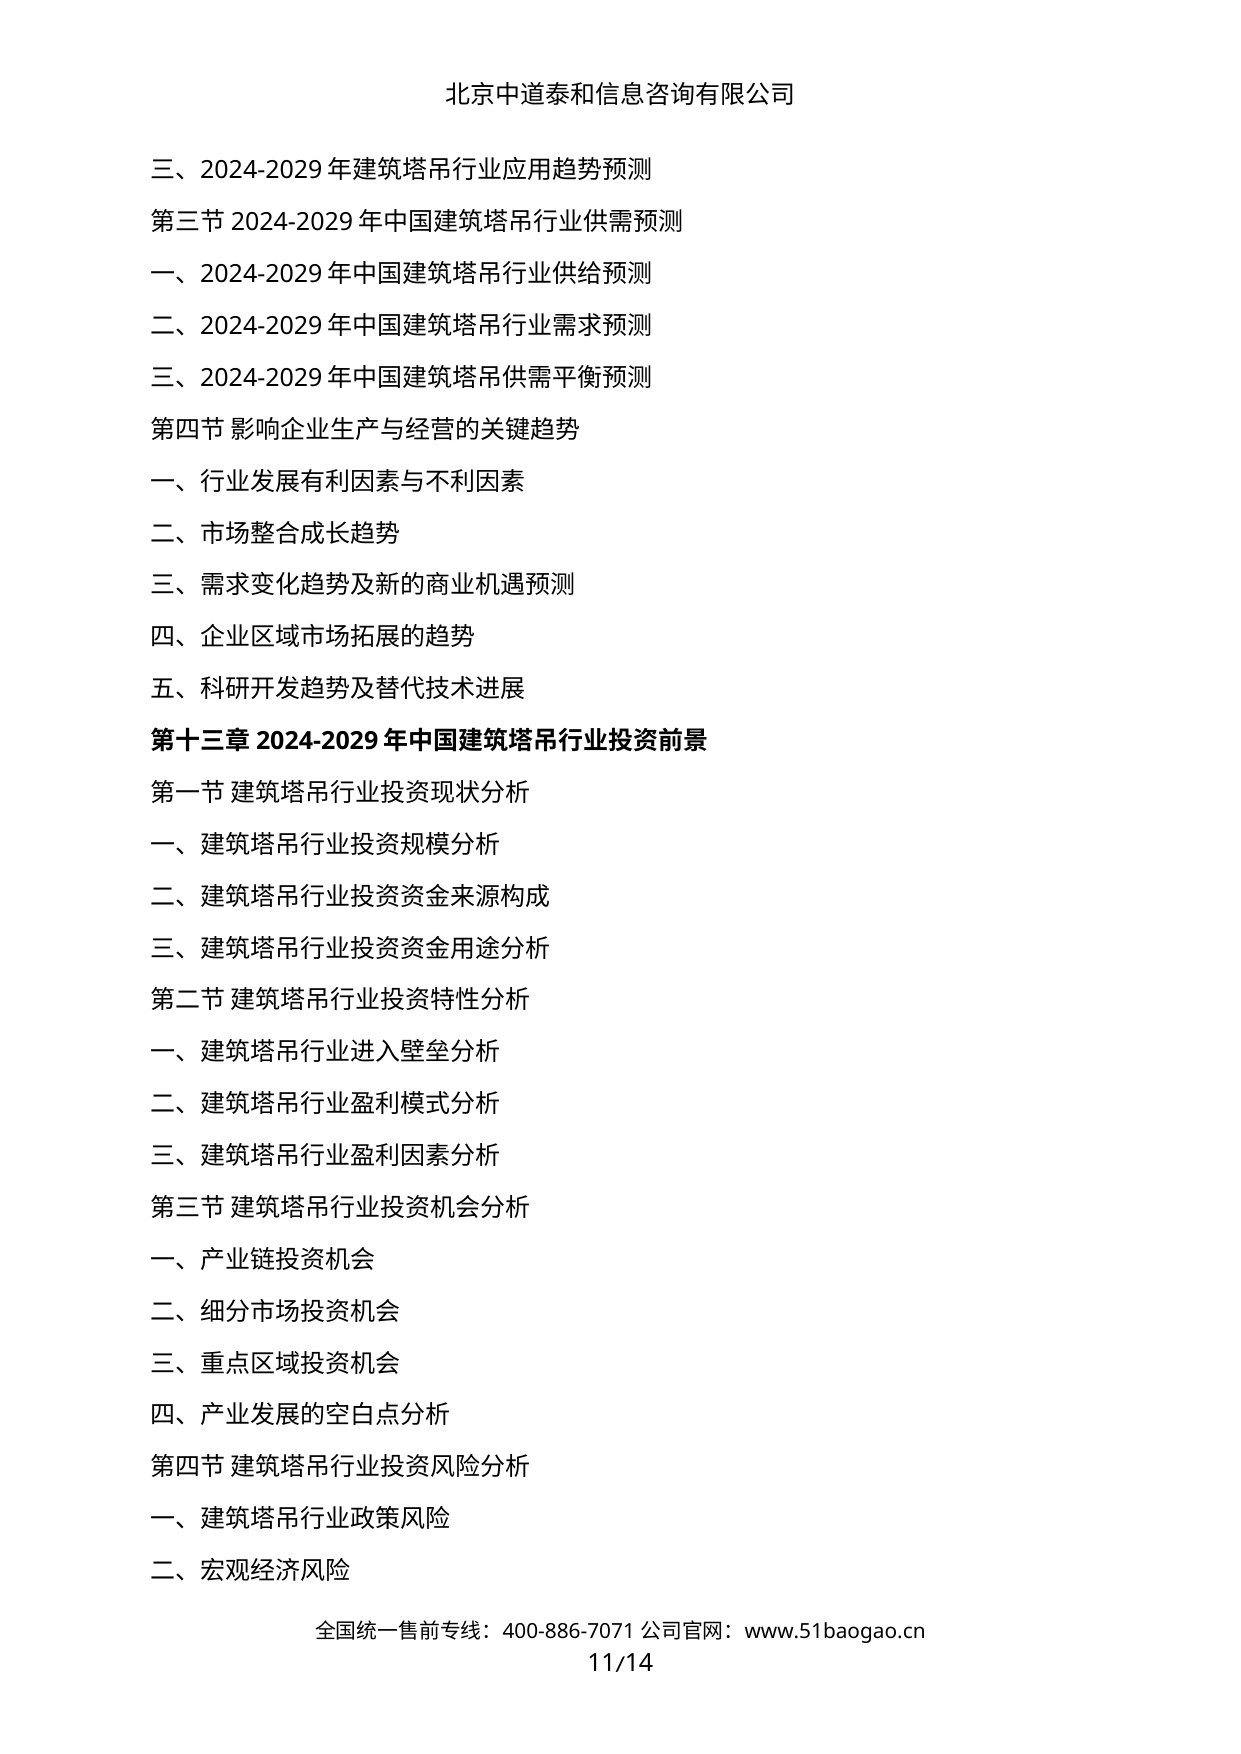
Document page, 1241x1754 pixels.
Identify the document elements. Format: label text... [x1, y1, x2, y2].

text 第二节 建筑塔吊行业投资特性分析 [150, 980, 1090, 1016]
text 一、行业发展有利因素与不利因素 [150, 461, 1090, 497]
text 四、企业区域市场拓展的趋势 [150, 617, 1090, 653]
text 一、建筑塔吊行业投资规模分析 [150, 824, 1090, 861]
text 二、细分市场投资机会 [150, 1291, 1090, 1327]
text 第三节 2024-2029年中国建筑塔吊行业供需预测 [150, 202, 1090, 238]
text 第三节 建筑塔吊行业投资机会分析 [150, 1187, 1090, 1224]
text 三、重点区域投资机会 [150, 1343, 1090, 1379]
text 五、科研开发趋势及替代技术进展 [150, 669, 1090, 705]
text 三、建筑塔吊行业盈利因素分析 [150, 1136, 1090, 1172]
text 第一节 建筑塔吊行业投资现状分析 [150, 772, 1090, 809]
text 一、产业链投资机会 [150, 1239, 1090, 1276]
text 二、2024-2029年中国建筑塔吊行业需求预测 [150, 306, 1090, 342]
text 二、建筑塔吊行业盈利模式分析 [150, 1084, 1090, 1120]
text 四、产业发展的空白点分析 [150, 1395, 1090, 1431]
text 一、建筑塔吊行业政策风险 [150, 1499, 1090, 1535]
text 三、2024-2029年中国建筑塔吊供需平衡预测 [150, 357, 1090, 394]
text 二、建筑塔吊行业投资资金来源构成 [150, 876, 1090, 912]
text 三、2024-2029年建筑塔吊行业应用趋势预测 [150, 150, 1090, 186]
text 第四节 建筑塔吊行业投资风险分析 [150, 1447, 1090, 1483]
text 三、需求变化趋势及新的商业机遇预测 [150, 565, 1090, 601]
text 第十三章 2024-2029年中国建筑塔吊行业投资前景 [150, 721, 1090, 757]
text 二、市场整合成长趋势 [150, 513, 1090, 549]
text 第四节 影响企业生产与经营的关键趋势 [150, 409, 1090, 446]
text 二、宏观经济风险 [150, 1551, 1090, 1587]
text 一、建筑塔吊行业进入壁垒分析 [150, 1032, 1090, 1068]
text 一、2024-2029年中国建筑塔吊行业供给预测 [150, 254, 1090, 290]
text 三、建筑塔吊行业投资资金用途分析 [150, 928, 1090, 964]
